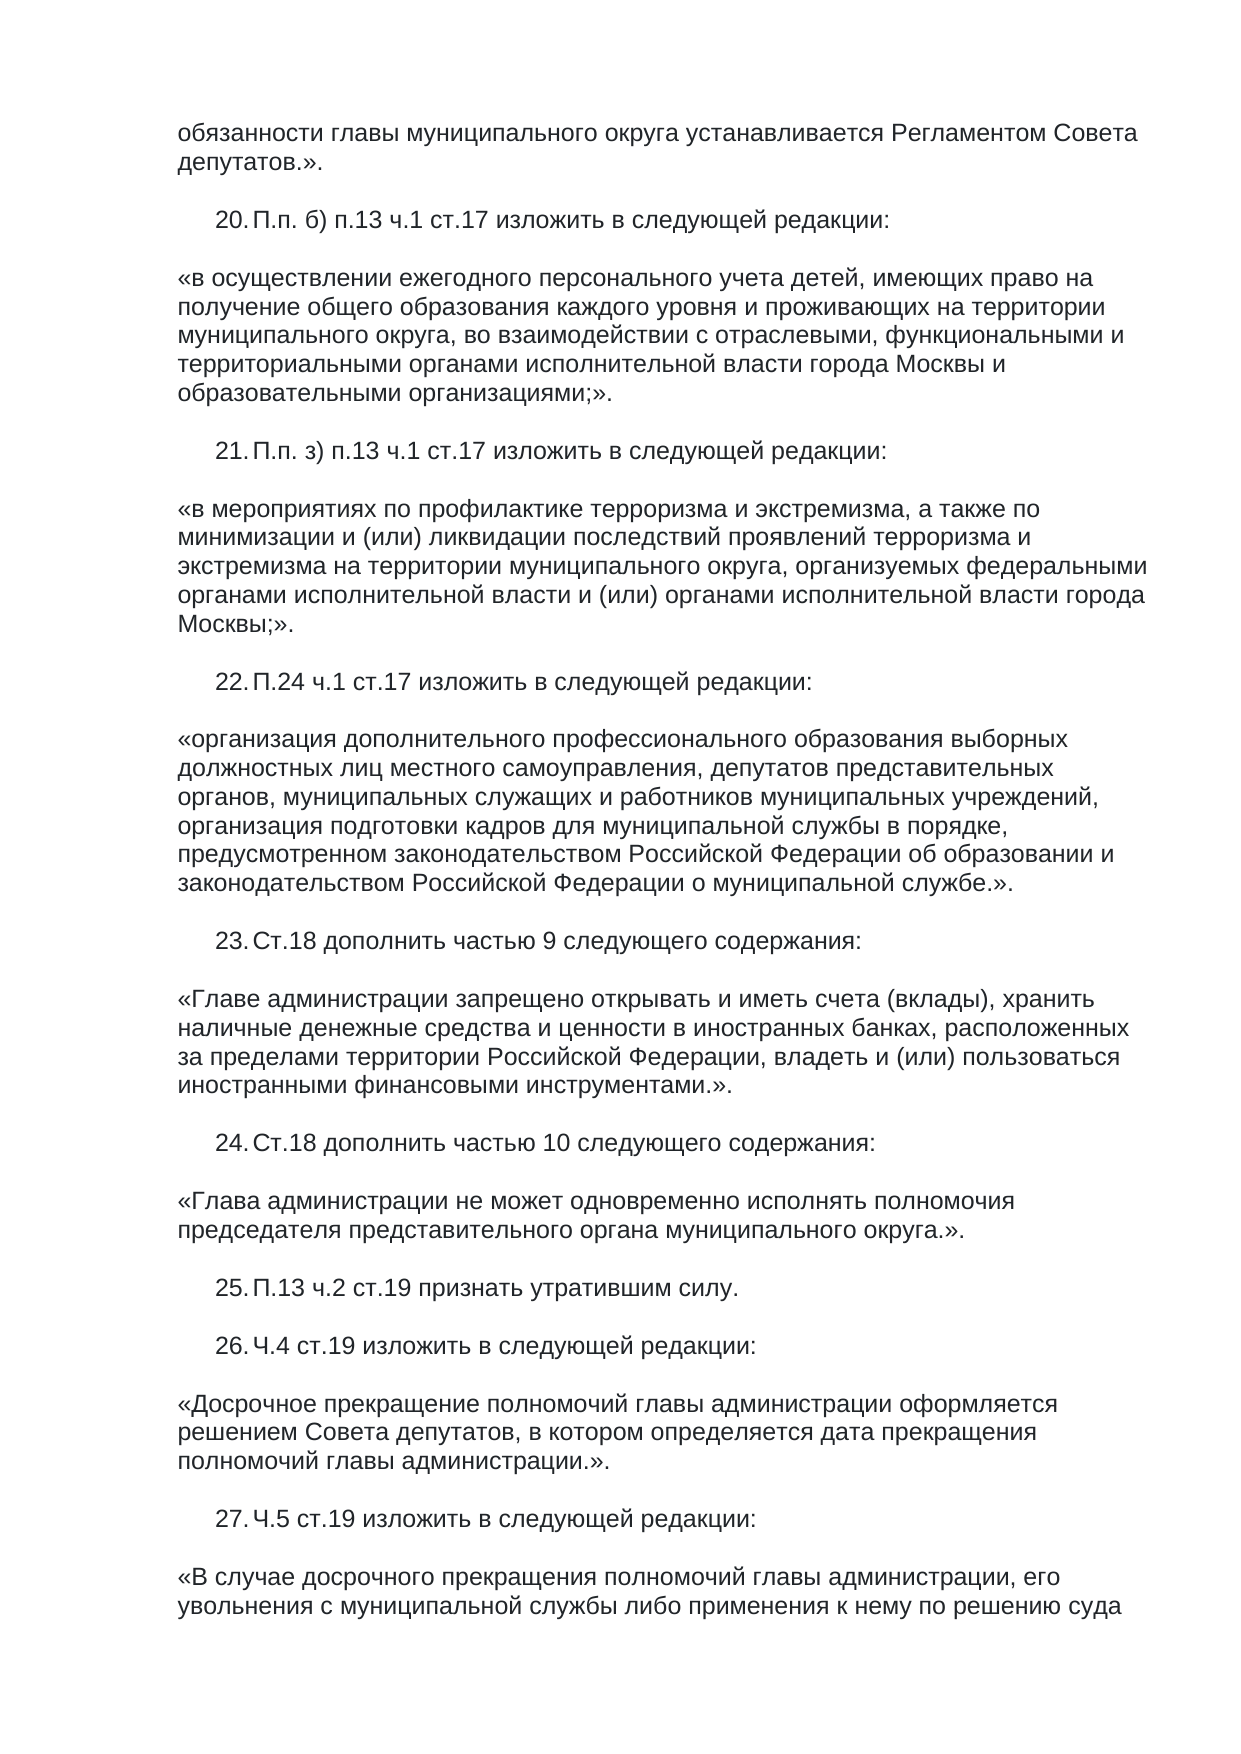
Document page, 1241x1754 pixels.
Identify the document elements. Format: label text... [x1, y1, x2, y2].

text «в осуществлении ежегодного персонального учета детей, имеющих право на получение общего образования каждого уровня и проживающих на территории муниципального округа, во взаимодействии с отраслевыми, функциональными и территориальными органами исполнительной власти города Москвы и образовательными организациями;». [177, 263, 1152, 406]
list П.п. з) п.13 ч.1 ст.17 изложить в следующей редакции: [215, 436, 1152, 464]
list Ч.5 ст.19 изложить в следующей редакции: [215, 1504, 1152, 1533]
list П.п. б) п.13 ч.1 ст.17 изложить в следующей редакции: [215, 205, 1152, 233]
text «Главе администрации запрещено открывать и иметь счета (вклады), хранить наличные денежные средства и ценности в иностранных банках, расположенных за пределами территории Российской Федерации, владеть и (или) пользоваться иностранными финансовыми инструментами.». [177, 984, 1152, 1099]
list П.13 ч.2 ст.19 признать утратившим силу. [215, 1273, 1152, 1301]
list Ст.18 дополнить частью 9 следующего содержания: [215, 926, 1152, 955]
text «Досрочное прекращение полномочий главы администрации оформляется решением Совета депутатов, в котором определяется дата прекращения полномочий главы администрации.». [177, 1388, 1152, 1475]
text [177, 1562, 1152, 1619]
text «Глава администрации не может одновременно исполнять полномочия председателя представительного органа муниципального округа.». [177, 1186, 1152, 1243]
list Ст.18 дополнить частью 10 следующего содержания: [215, 1128, 1152, 1157]
list Ч.4 ст.19 изложить в следующей редакции: [215, 1331, 1152, 1359]
text «организация дополнительного профессионального образования выборных должностных лиц местного самоуправления, депутатов представительных органов, муниципальных служащих и работников муниципальных учреждений, организация подготовки кадров для муниципальной службы в порядке, предусмотренном законодательством Российской Федерации об образовании и законодательством Российской Федерации о муниципальной службе.». [177, 724, 1152, 897]
list П.24 ч.1 ст.17 изложить в следующей редакции: [215, 666, 1152, 695]
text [177, 118, 1152, 176]
text «в мероприятиях по профилактике терроризма и экстремизма, а также по минимизации и (или) ликвидации последствий проявлений терроризма и экстремизма на территории муниципального округа, организуемых федеральными органами исполнительной власти и (или) органами исполнительной власти города Москвы;». [177, 493, 1152, 637]
